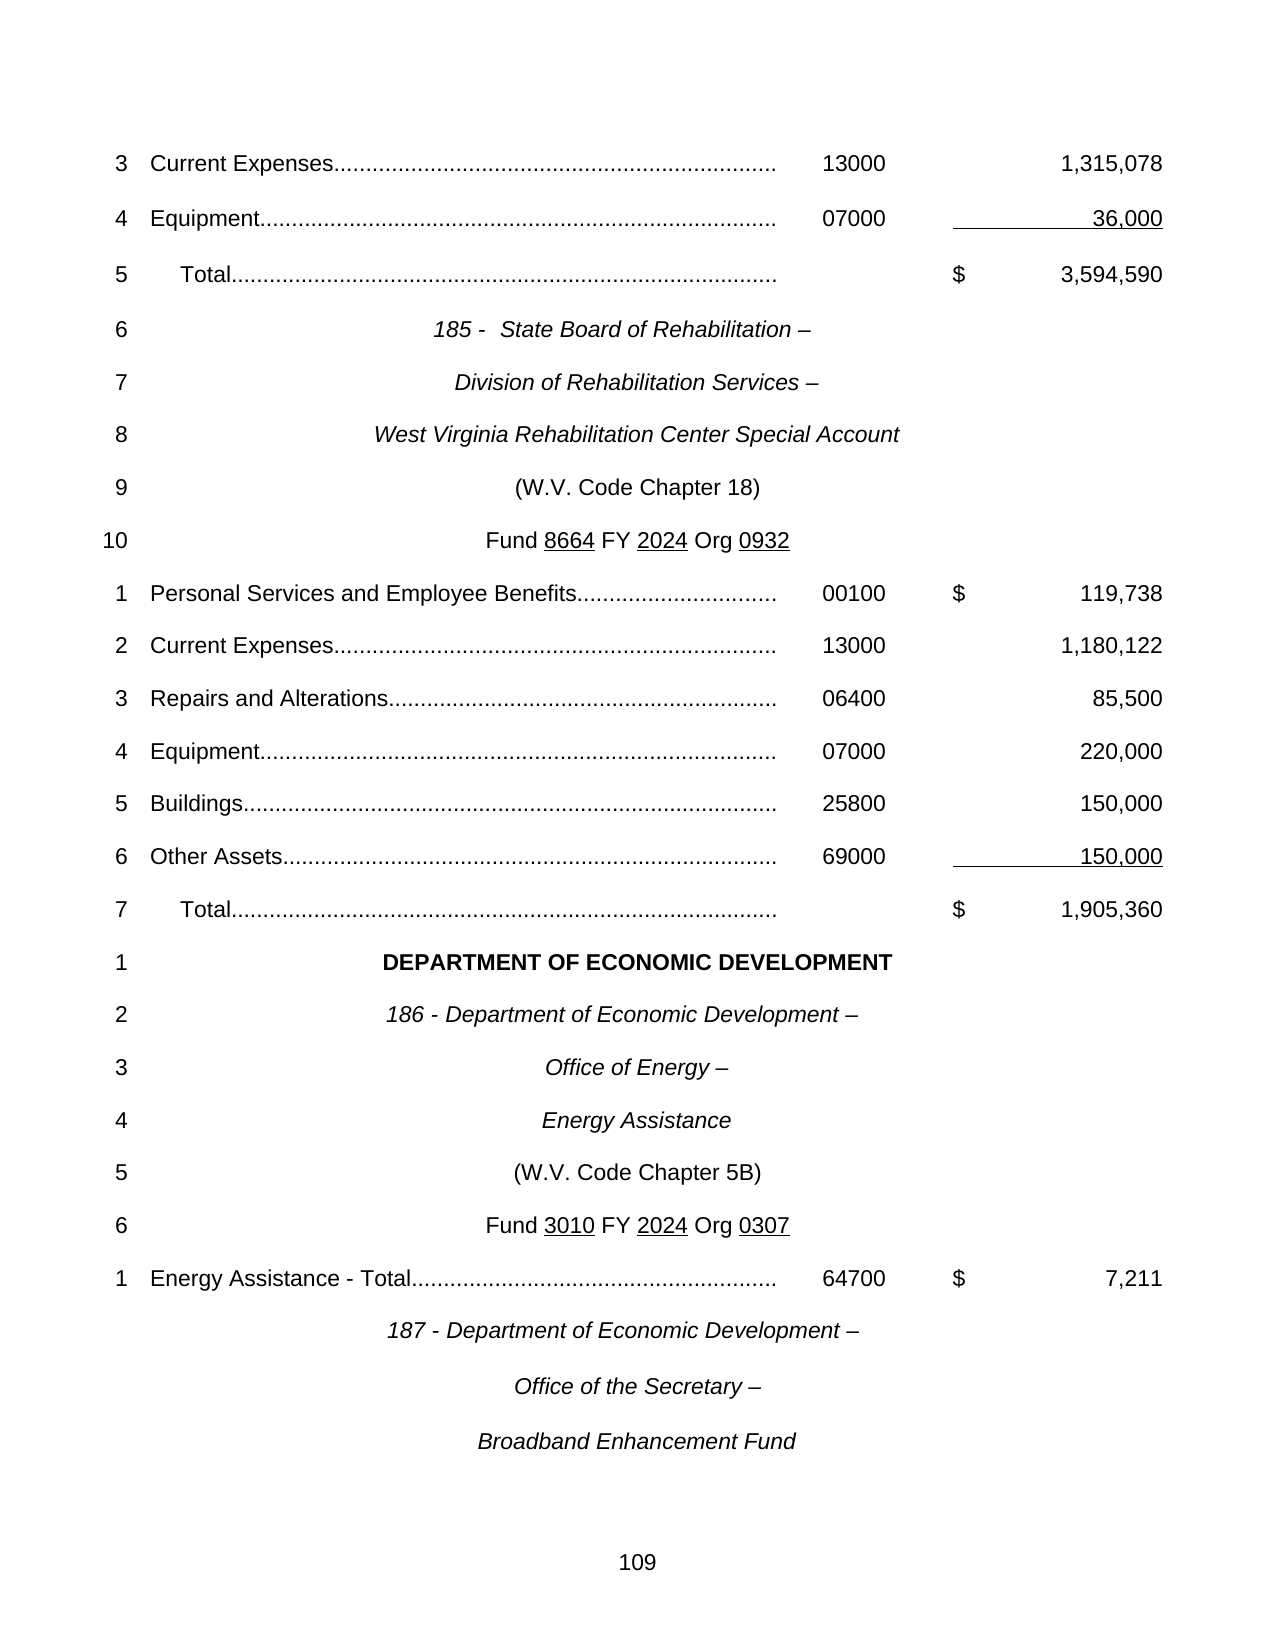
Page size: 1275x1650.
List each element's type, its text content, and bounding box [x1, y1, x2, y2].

text Current Expenses 13000 1,315,078 [150, 150, 1125, 176]
text Personal Services and Employee Benefits 00100 $ 119,738 [150, 579, 1125, 606]
text Equipment 07000 220,000 [150, 738, 1125, 764]
text (W.V. Code Chapter 18) [150, 474, 1125, 500]
text Fund 3010 FY 2024 Org 0307 [150, 1212, 1125, 1238]
text Other Assets 69000 150,000 [150, 843, 1125, 869]
text Broadband Enhancement Fund [150, 1428, 1125, 1454]
text DEPARTMENT OF ECONOMIC DEVELOPMENT [150, 948, 1125, 975]
text Energy Assistance [150, 1107, 1125, 1133]
text Fund 8664 FY 2024 Org 0932 [150, 527, 1125, 553]
text Buildings 25800 150,000 [150, 790, 1125, 817]
list State Board of Rehabilitation – [150, 316, 1125, 342]
text Office of the Secretary – [150, 1373, 1125, 1399]
list Department of Economic Development – [150, 1317, 1125, 1344]
text West Virginia Rehabilitation Center Special Account [150, 421, 1125, 448]
list Department of Economic Development – [150, 1001, 1125, 1027]
text Repairs and Alterations 06400 85,500 [150, 685, 1125, 711]
text Office of Energy – [150, 1054, 1125, 1080]
text Total $ 3,594,590 [150, 261, 1125, 287]
text Division of Rehabilitation Services – [150, 369, 1125, 395]
text Current Expenses 13000 1,180,122 [150, 632, 1125, 658]
text (W.V. Code Chapter 5B) [150, 1159, 1125, 1186]
text Energy Assistance - Total 64700 $ 7,211 [150, 1265, 1125, 1291]
text Total $ 1,905,360 [150, 896, 1125, 922]
text Equipment 07000 36,000 [150, 205, 1125, 232]
